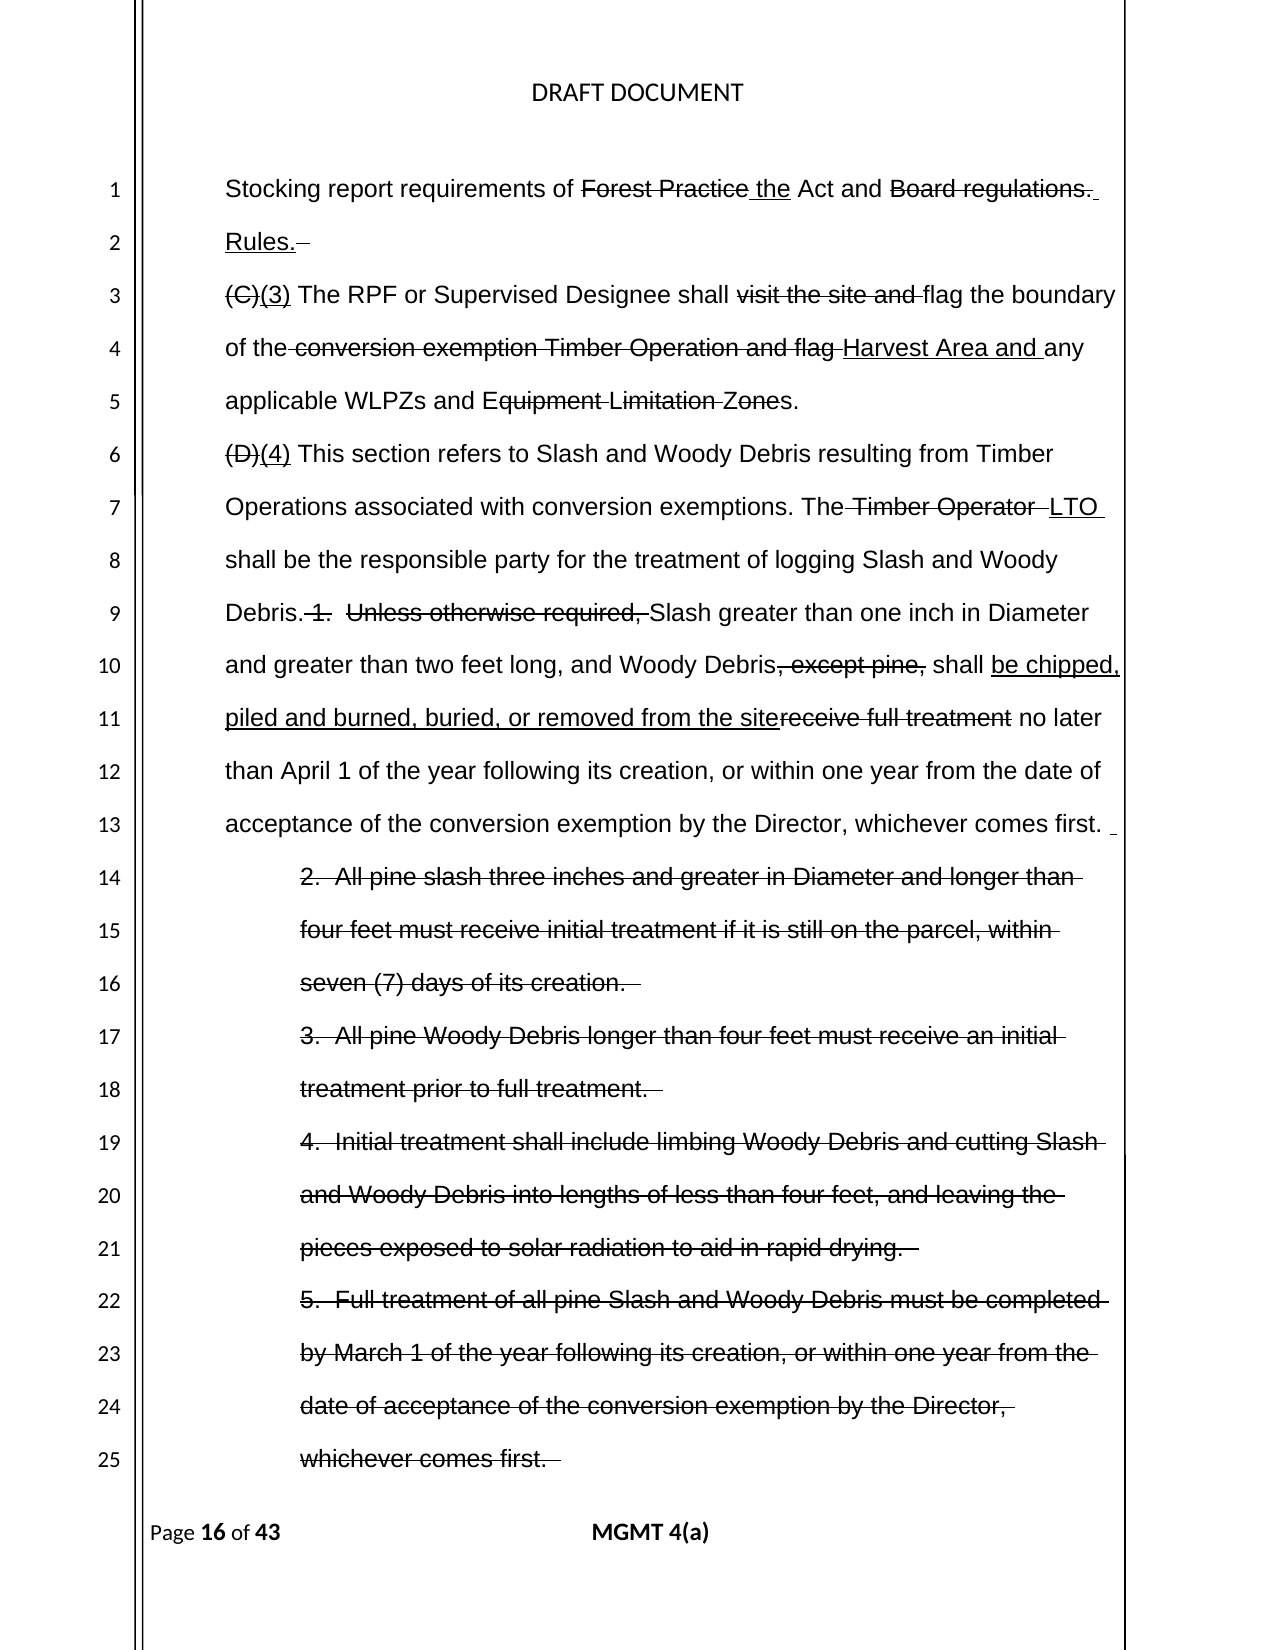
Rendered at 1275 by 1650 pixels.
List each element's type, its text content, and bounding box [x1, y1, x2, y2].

text 3. All pine Woody Debris longer than four feet must receive an initial treatment prior to full treatment. [300, 997, 1125, 1102]
text 4. Initial treatment shall include limbing Woody Debris and cutting Slash and Woody Debris into lengths of less than four feet, and leaving the pieces exposed to solar radiation to aid in rapid drying. [300, 1102, 1125, 1261]
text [225, 150, 1125, 256]
text (C)(3) The RPF or Supervised Designee shall visit the site and flag the boundary of the conversion exemption Timber Operation and flag Harvest Area and any applicable WLPZs and Equipment Limitation Zones. [225, 256, 1125, 414]
text 5. Full treatment of all pine Slash and Woody Debris must be completed by March 1 of the year following its creation, or within one year from the date of acceptance of the conversion exemption by the Director, whichever comes first. [300, 1261, 1125, 1473]
text 2. All pine slash three inches and greater in Diameter and longer than four feet must receive initial treatment if it is still on the parcel, within seven (7) days of its creation. [300, 838, 1125, 997]
text (D)(4) This section refers to Slash and Woody Debris resulting from Timber Operations associated with conversion exemptions. The Timber Operator LTO shall be the responsible party for the treatment of logging Slash and Woody Debris. 1. Unless otherwise required, Slash greater than one inch in Diameter and greater than two feet long, and Woody Debris, except pine, shall be chipped, piled and burned, buried, or removed from the sitereceive full treatment no later than April 1 of the year following its creation, or within one year from the date of acceptance of the conversion exemption by the Director, whichever comes first. [225, 414, 1125, 838]
